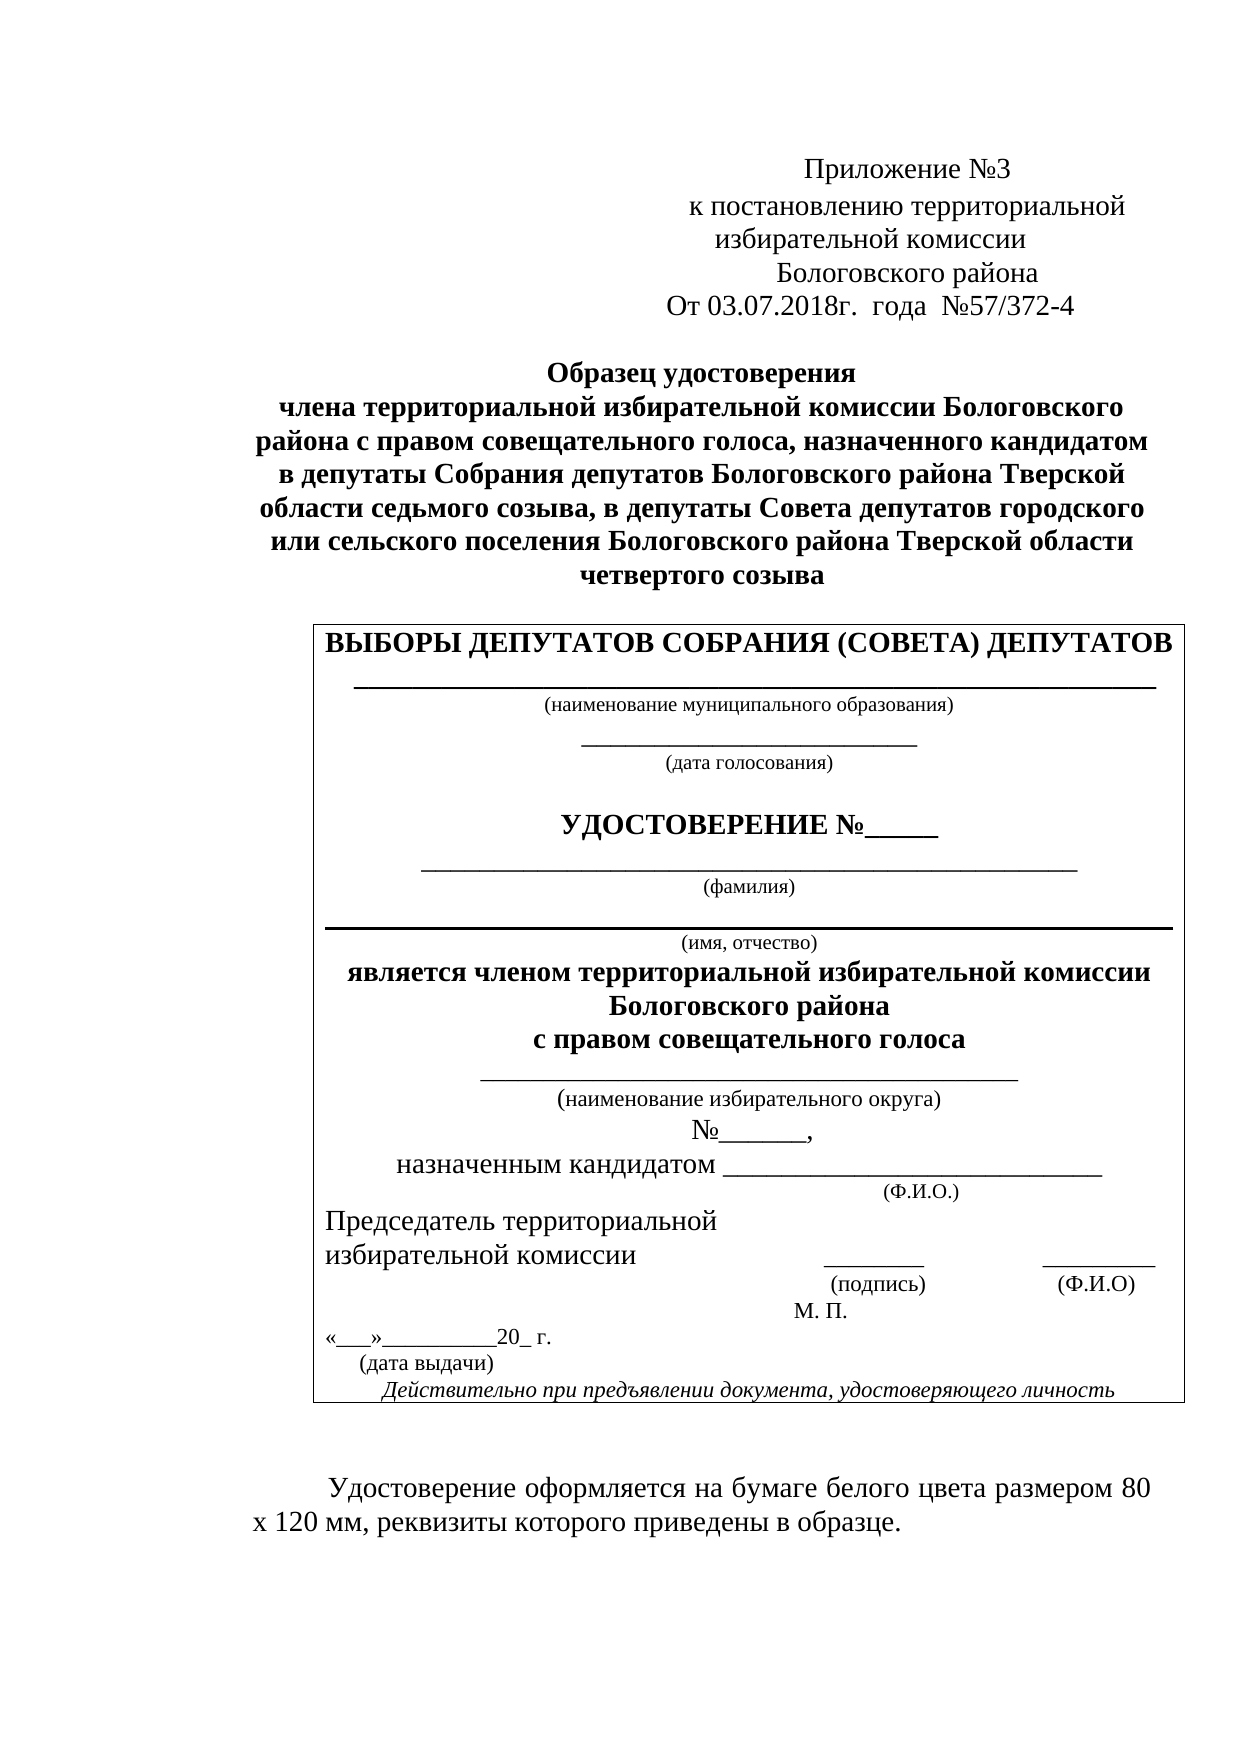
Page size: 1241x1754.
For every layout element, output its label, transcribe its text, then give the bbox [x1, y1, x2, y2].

table_cell к постановлению территориальной избирательной комиссии Бологовского района [589, 188, 1152, 288]
table_header Приложение №3 [589, 152, 1152, 188]
text Удостоверение оформляется на бумаге белого цвета размером 80 х 120 мм, реквизиты которого приведены в образце. [252, 1470, 1152, 1537]
text Образец удостоверения [251, 356, 1152, 389]
table_cell От 03.07.2018г. года №57/372-4 [589, 289, 1152, 322]
text члена территориальной избирательной комиссии Бологовского района с правом совещательного голоса, назначенного кандидатом в депутаты Собрания депутатов Бологовского района Тверской области седьмого созыва, в депутаты Совета депутатов городского или сельского поселения Бологовского района Тверской области четвертого созыва [251, 389, 1152, 590]
table_header ВЫБОРЫ ДЕПУТАТОВ СОБРАНИЯ (СОВЕТА) ДЕПУТАТОВ _______________________________________________________ (наименование муниципального образования) _______________________ (дата голосования) УДОСТОВЕРЕНИЕ №_____ _____________________________________________ (фамилия) (имя, отчество) является членом территориальной избирательной комиссии Бологовского района с правом совещательного голоса ___________________________________________ (наименование избирательного округа) №______, назначенным кандидатом __________________________ (Ф.И.О.) Председатель территориальной избирательной комиссии ________ _________ (подпись) (Ф.И.О) М. П. «___»__________20_ г. (дата выдачи) Действительно при предъявлении документа, удостоверяющего личность [314, 625, 1184, 1402]
